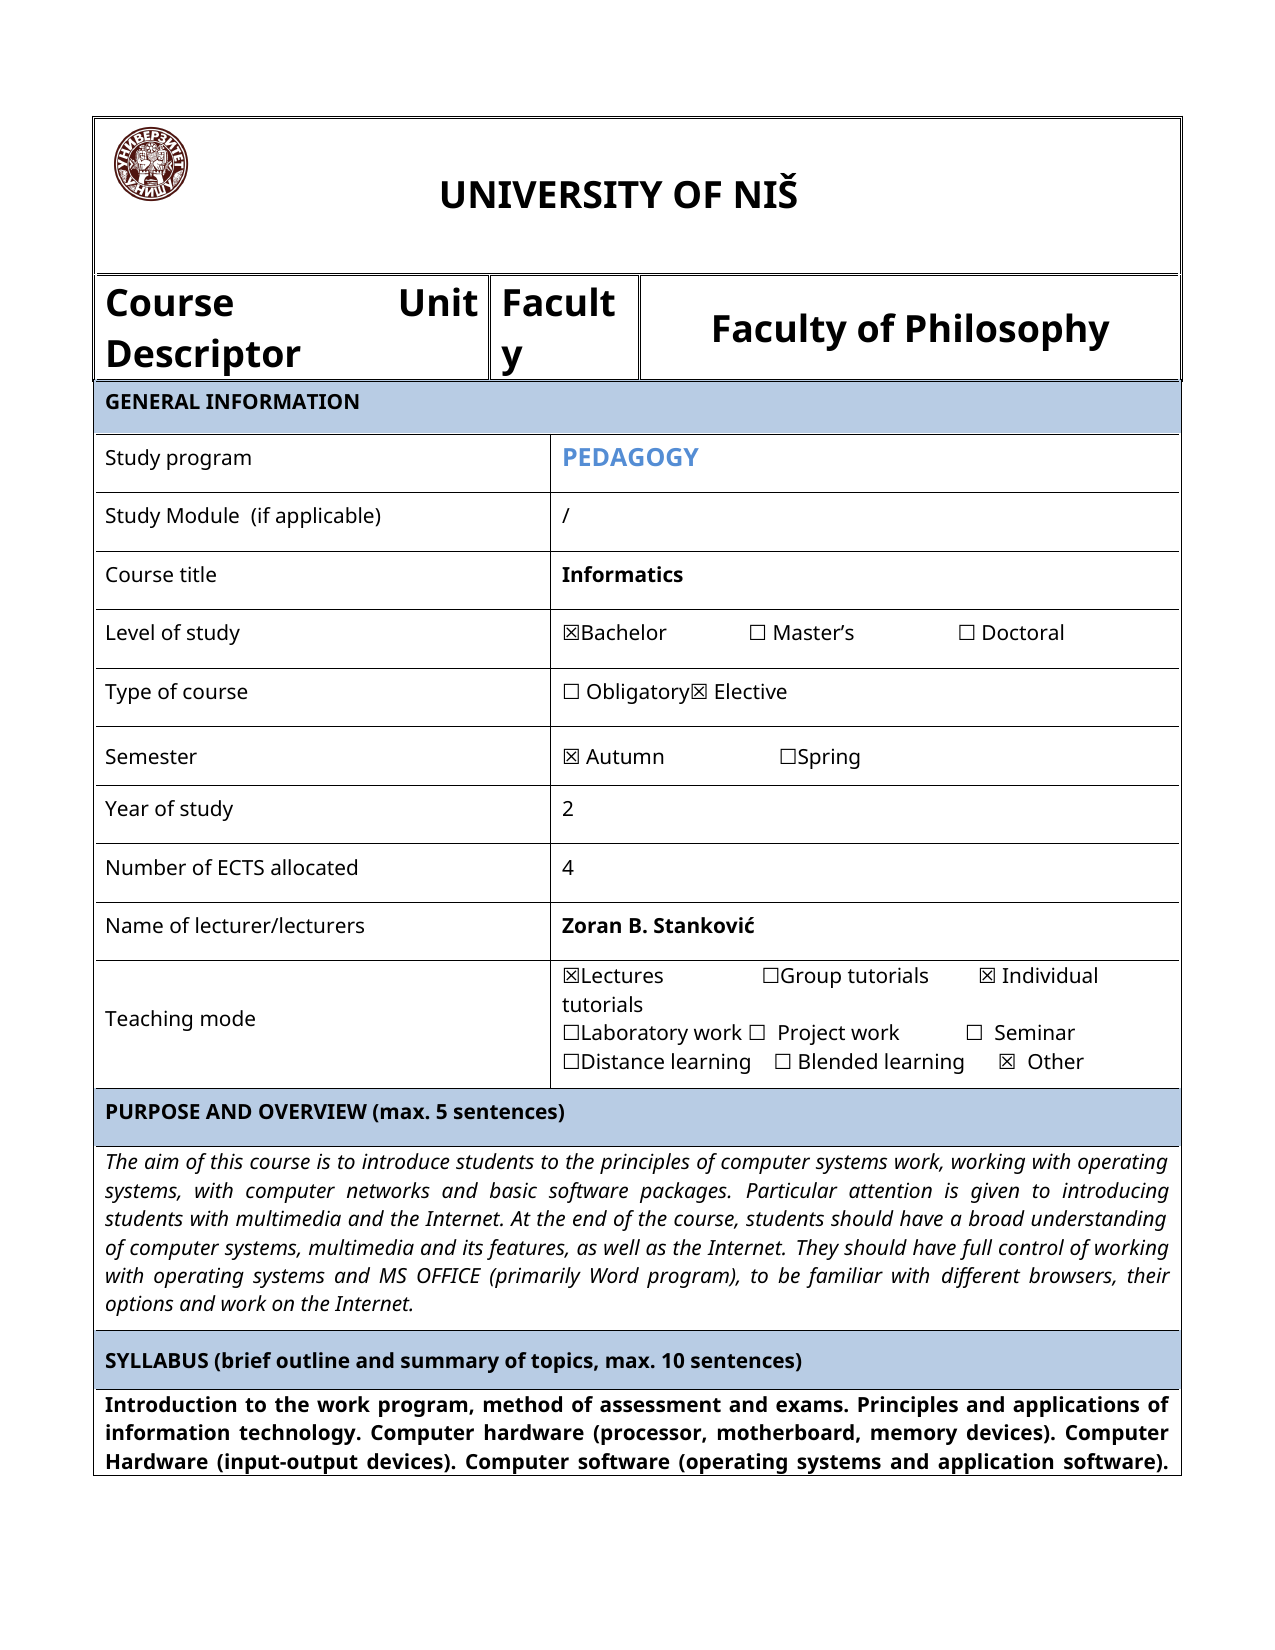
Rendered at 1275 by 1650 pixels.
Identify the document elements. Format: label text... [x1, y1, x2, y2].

table_cell Level of study [94, 609, 550, 668]
table_cell GENERAL INFORMATION [94, 379, 1181, 433]
table_cell PURPOSE AND OVERVIEW (max. 5 sentences) [94, 1088, 1181, 1146]
table_cell 4 [551, 843, 1181, 902]
table_cell Lectures Group tutorials Individual tutorials Laboratory work Project work Seminar Distance learning Blended learning Other [551, 960, 1181, 1088]
table_cell The aim of this course is to introduce students to the principles of computer systems work, working with operating systems, with computer networks and basic software packages. Particular attention is given to introducing students with multimedia and the Internet. At the end of the course, students should have a broad understanding of computer systems, multimedia and its features, as well as the Internet. They should have full control of working with operating systems and MS OFFICE (primarily Word program), to be familiar with different browsers, their options and work on the Internet. [94, 1146, 1181, 1330]
table_cell Obligatory Elective [551, 668, 1181, 726]
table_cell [94, 1389, 1181, 1475]
table_cell Semester [94, 726, 550, 785]
table_cell Autumn Spring [551, 726, 1181, 785]
table_cell Type of course [94, 668, 550, 726]
table_cell PEDAGOGY [551, 434, 1181, 492]
table_cell Faculty of Philosophy [639, 273, 1181, 378]
table_cell Number of ECTS allocated [94, 843, 550, 902]
table_cell Informatics [551, 551, 1181, 609]
table_cell Study Module (if applicable) [94, 492, 550, 551]
table_cell 2 [551, 785, 1181, 843]
table_cell Teaching mode [94, 960, 550, 1088]
table_cell Course Unit Descriptor [94, 273, 490, 378]
table_header UNIVERSITY OF NIŠ [95, 119, 1180, 273]
table_cell SYLLABUS (brief outline and summary of topics, max. 10 sentences) [94, 1330, 1181, 1389]
table_cell Bachelor Master’s Doctoral [551, 609, 1181, 668]
table_cell Year of study [94, 785, 550, 843]
table_cell / [551, 492, 1181, 551]
table_cell Name of lecturer/lecturers [94, 902, 550, 960]
table_cell Study program [94, 434, 550, 492]
table_cell Faculty [491, 276, 638, 378]
table_cell Course title [94, 551, 550, 609]
table_cell Zoran B. Stanković [551, 902, 1181, 960]
